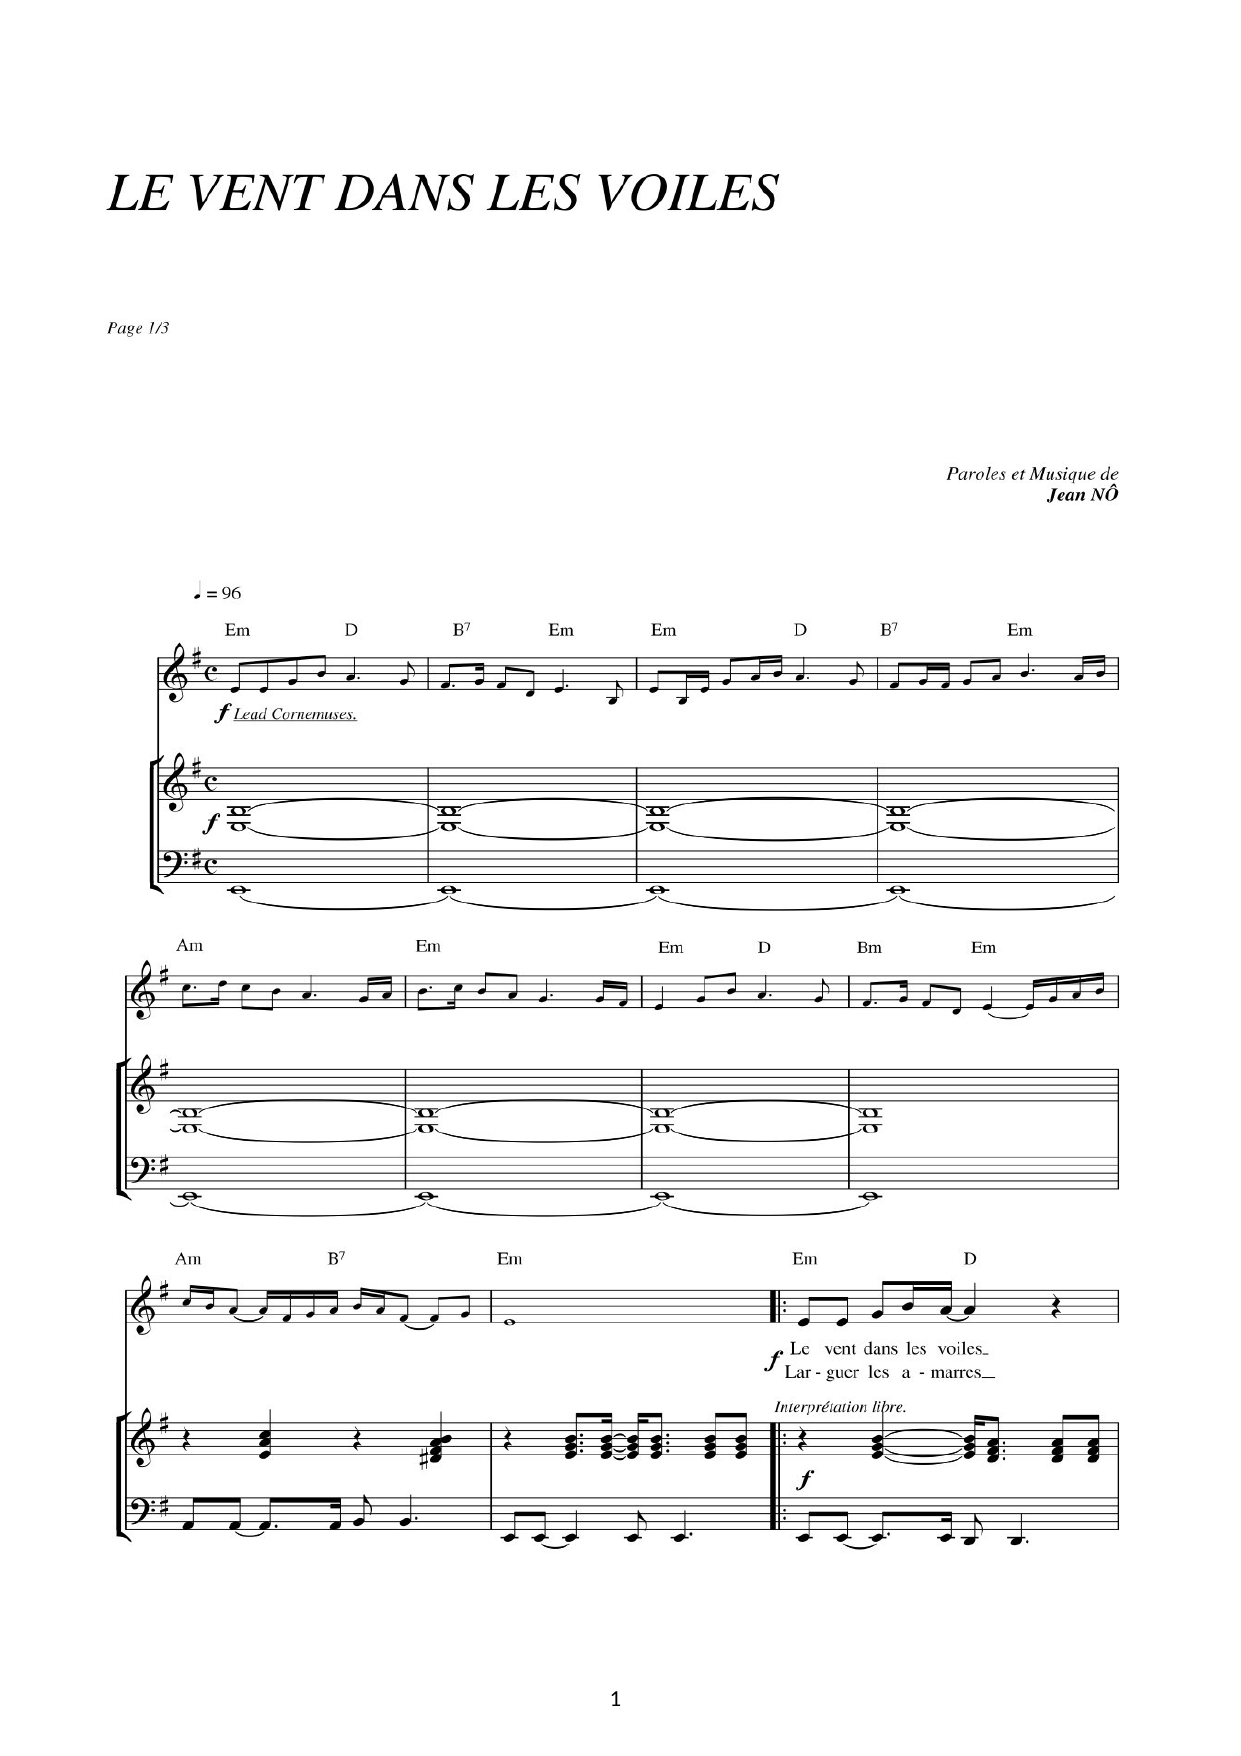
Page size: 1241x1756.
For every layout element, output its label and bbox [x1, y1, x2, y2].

picture [104, 170, 1120, 1553]
